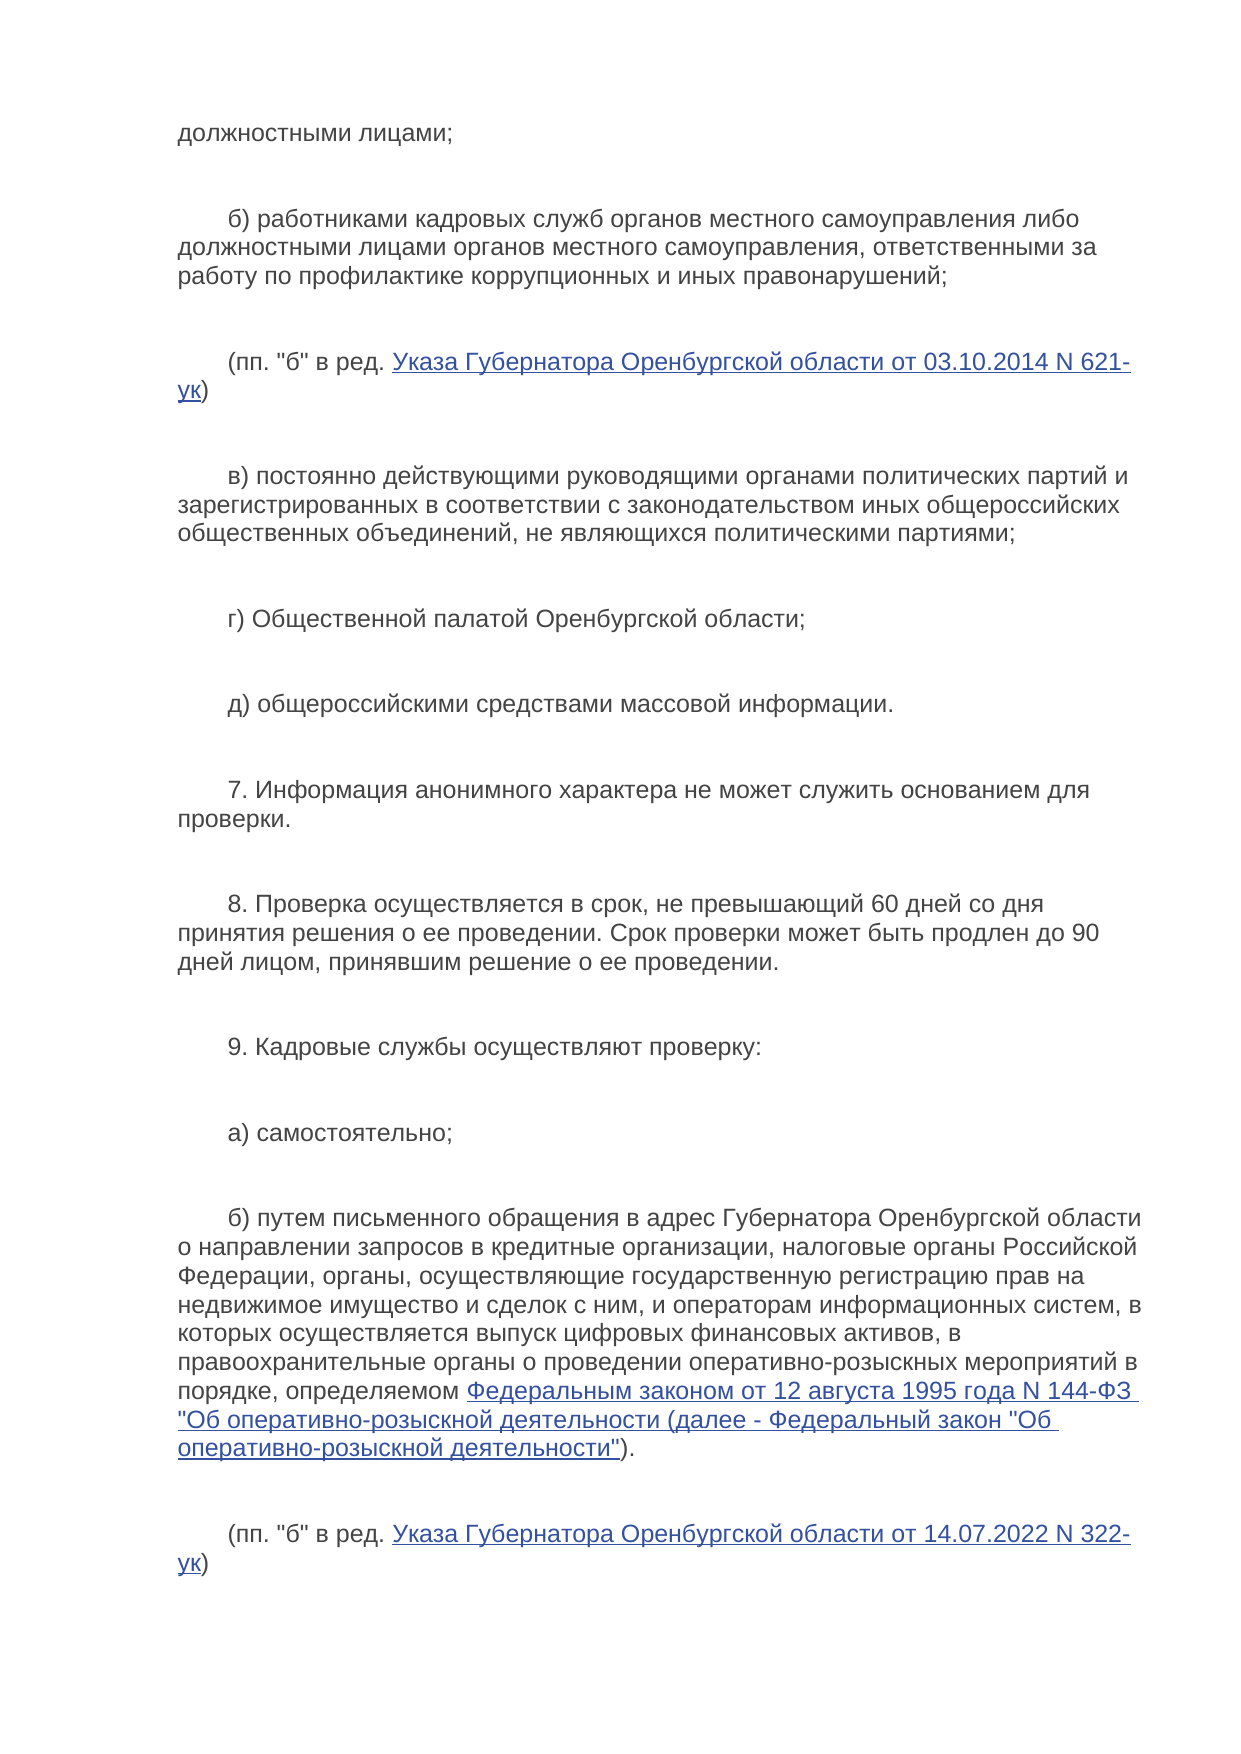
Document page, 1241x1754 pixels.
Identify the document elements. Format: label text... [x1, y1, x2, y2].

text б) путем письменного обращения в адрес Губернатора Оренбургской области о направлении запросов в кредитные организации, налоговые органы Российской Федерации, органы, осуществляющие государственную регистрацию прав на недвижимое имущество и сделок с ним, и операторам информационных систем, в которых осуществляется выпуск цифровых финансовых активов, в правоохранительные органы о проведении оперативно-розыскных мероприятий в порядке, определяемом Федеральным законом от 12 августа 1995 года N 144-ФЗ "Об оперативно-розыскной деятельности (далее - Федеральный закон "Об оперативно-розыскной деятельности"). [177, 1203, 1152, 1490]
text б) работниками кадровых служб органов местного самоуправления либо должностными лицами органов местного самоуправления, ответственными за работу по профилактике коррупционных и иных правонарушений; [177, 204, 1152, 318]
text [177, 118, 1152, 175]
text в) постоянно действующими руководящими органами политических партий и зарегистрированных в соответствии с законодательством иных общероссийских общественных объединений, не являющихся политическими партиями; [177, 461, 1152, 575]
text (пп. "б" в ред. Указа Губернатора Оренбургской области от 14.07.2022 N 322-ук) [177, 1519, 1152, 1604]
text а) самостоятельно; [177, 1118, 1152, 1174]
text 8. Проверка осуществляется в срок, не превышающий 60 дней со дня принятия решения о ее проведении. Срок проверки может быть продлен до 90 дней лицом, принявшим решение о ее проведении. [177, 889, 1152, 1003]
text 9. Кадровые службы осуществляют проверку: [177, 1032, 1152, 1089]
text 7. Информация анонимного характера не может служить основанием для проверки. [177, 775, 1152, 861]
text (пп. "б" в ред. Указа Губернатора Оренбургской области от 03.10.2014 N 621-ук) [177, 347, 1152, 432]
text г) Общественной палатой Оренбургской области; [177, 604, 1152, 661]
text д) общероссийскими средствами массовой информации. [177, 689, 1152, 746]
